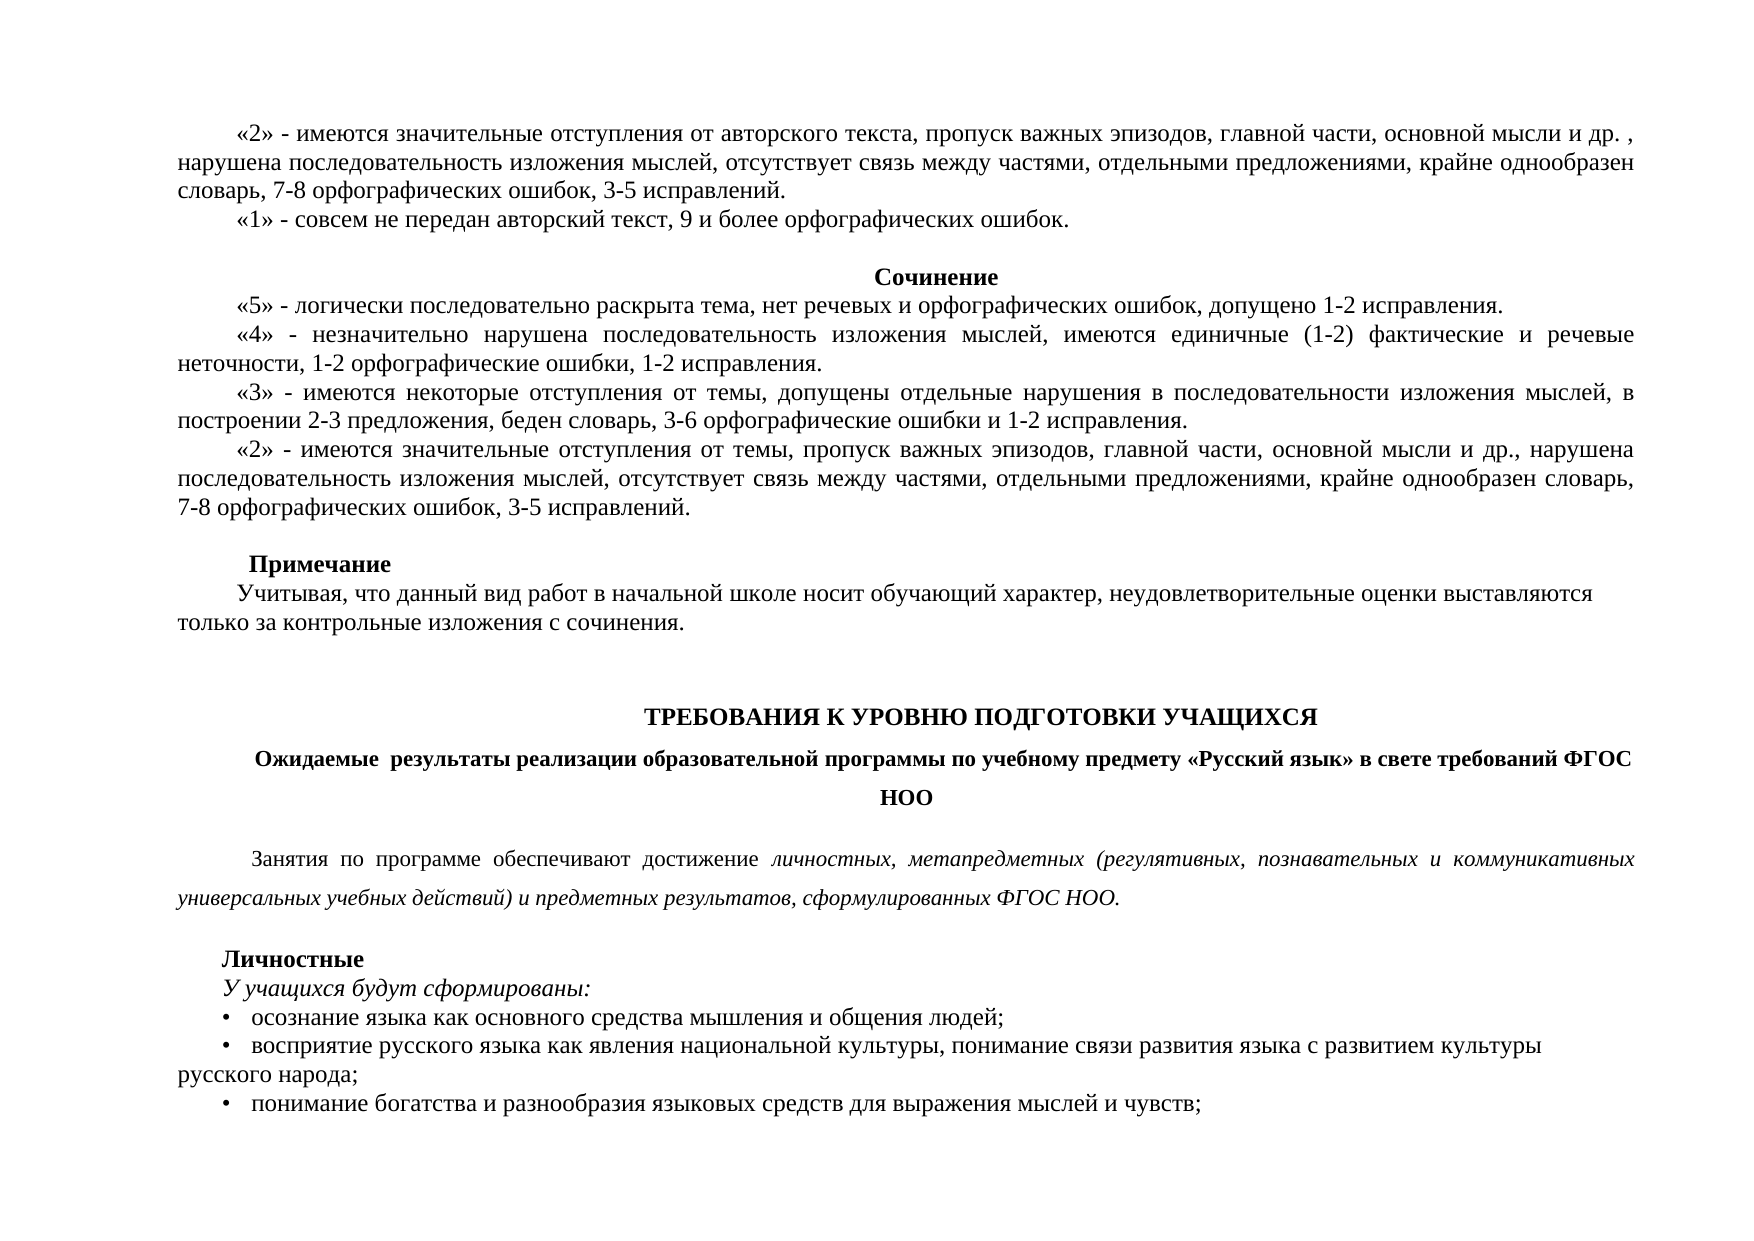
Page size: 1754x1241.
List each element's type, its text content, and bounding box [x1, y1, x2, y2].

text «3» - имеются некоторые отступления от темы, допущены отдельные нарушения в последовательности изложения мыслей, в построении 2-3 предложения, беден словарь, 3-6 орфографические ошибки и 1-2 исправления. [177, 377, 1636, 434]
text Учитывая, что данный вид работ в начальной школе носит обучающий характер, неудовлетворительные оценки выставляются только за контрольные изложения с сочинения. [177, 578, 1636, 636]
text Личностные [177, 944, 1636, 973]
text «2» - имеются значительные отступления от авторского текста, пропуск важных эпизодов, главной части, основной мысли и др. , нарушена последовательность изложения мыслей, отсутствует связь между частями, отдельными предложениями, крайне однообразен словарь, 7-8 орфографических ошибок, 3-5 исправлений. [177, 118, 1636, 204]
text У учащихся будут сформированы: [177, 973, 1636, 1002]
text Сочинение [177, 262, 1636, 291]
text • восприятие русского языка как явления национальной культуры, понимание связи развития языка с развитием культуры русского народа; [177, 1031, 1634, 1088]
text • понимание богатства и разнообразия языковых средств для выражения мыслей и чувств; [177, 1088, 1631, 1117]
text «2» - имеются значительные отступления от темы, пропуск важных эпизодов, главной части, основной мысли и др., нарушена последовательность изложения мыслей, отсутствует связь между частями, отдельными предложениями, крайне однообразен словарь, 7-8 орфографических ошибок, 3-5 исправлений. [177, 434, 1636, 521]
text Примечание [177, 549, 1636, 578]
text ТРЕБОВАНИЯ К УРОВНЮ ПОДГОТОВКИ УЧАЩИХСЯ [252, 702, 1636, 730]
text • осознание языка как основного средства мышления и общения людей; [177, 1002, 1636, 1031]
text Ожидаемые результаты реализации образовательной программы по учебному предмету «Русский язык» в свете требований ФГОС НОО [177, 745, 1636, 811]
text «5» - логически последовательно раскрыта тема, нет речевых и орфографических ошибок, допущено 1-2 исправления. [177, 291, 1636, 319]
text «1» - совсем не передан авторский текст, 9 и более орфографических ошибок. [177, 204, 1636, 233]
text Занятия по программе обеспечивают достижение личностных, метапредметных (регулятивных, познавательных и коммуникативных универсальных учебных действий) и предметных результатов, сформулированных ФГОС НОО. [177, 844, 1636, 910]
